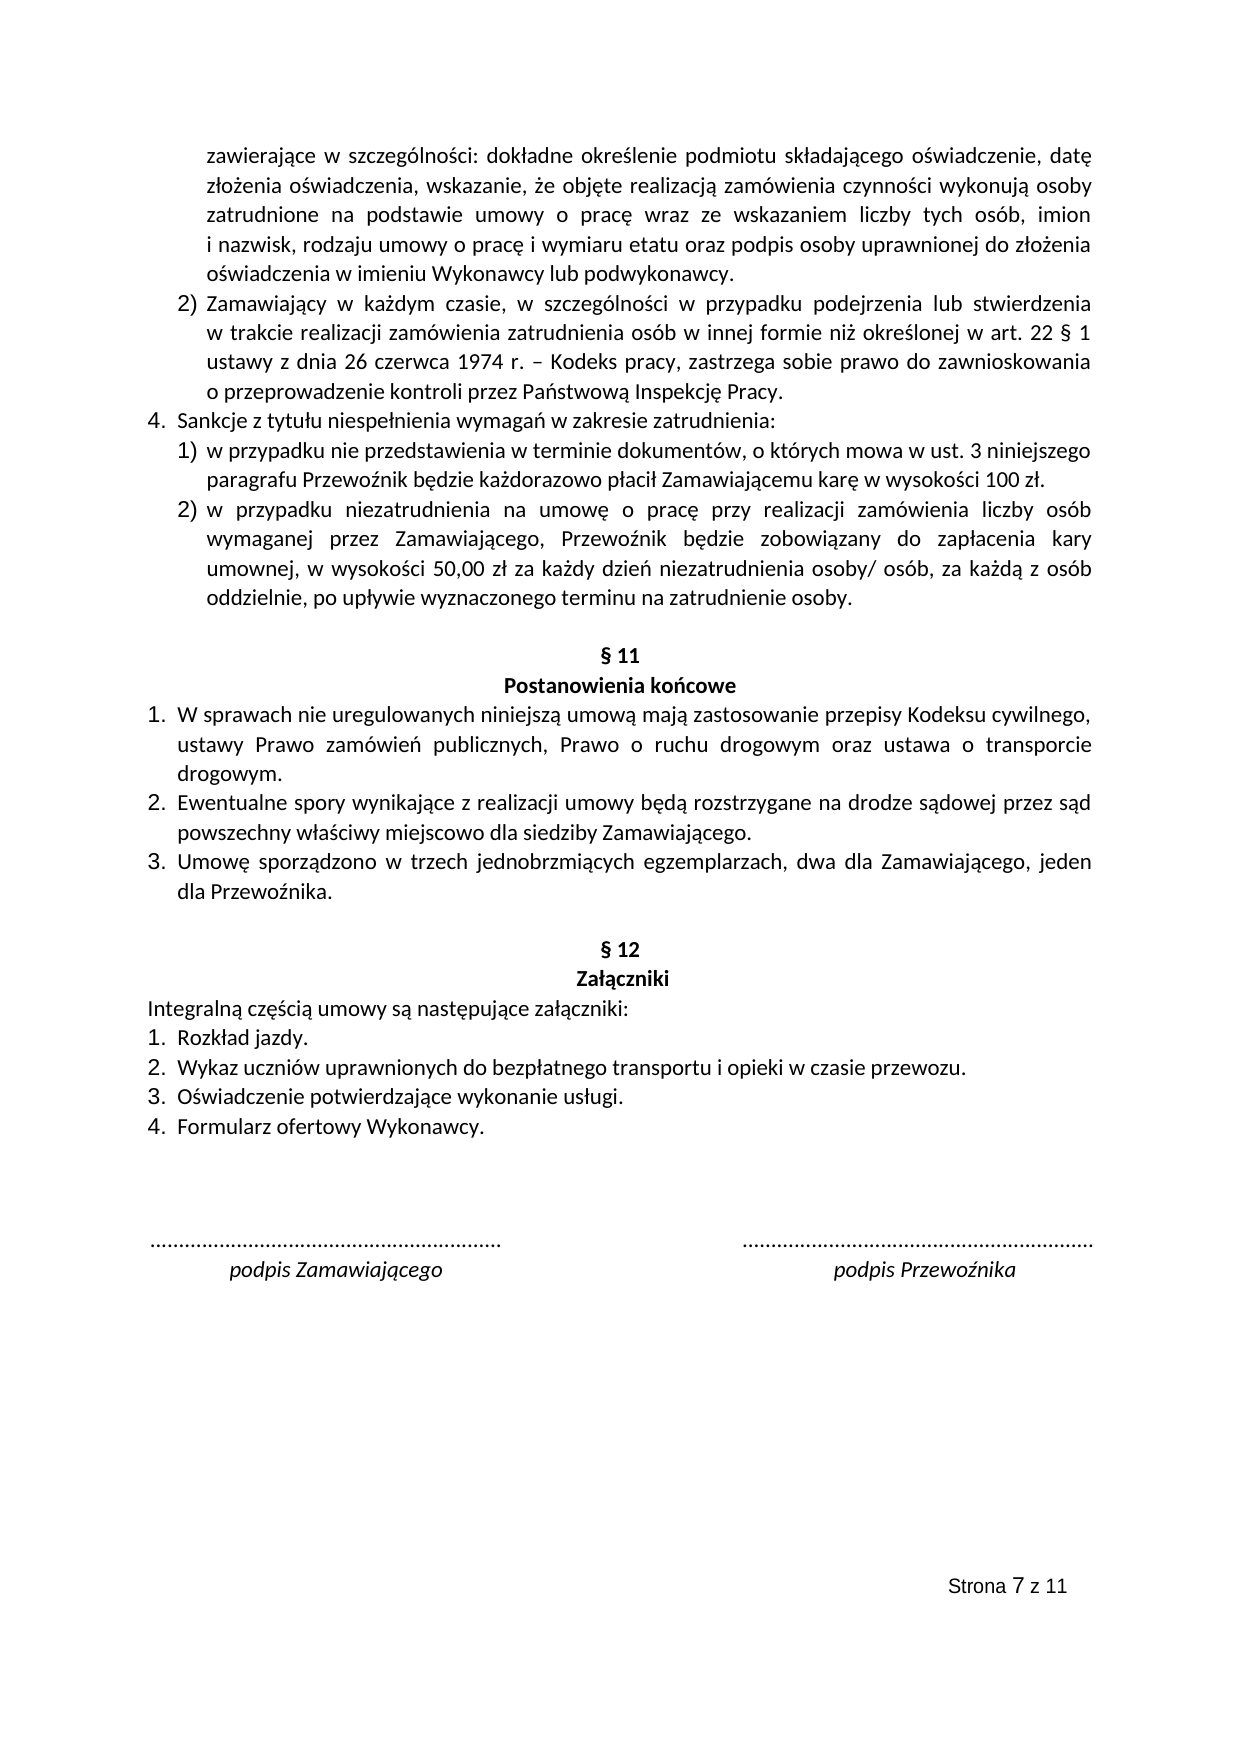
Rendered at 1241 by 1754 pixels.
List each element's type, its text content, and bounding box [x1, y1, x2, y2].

text ............................................................. ............................................................. [149, 1225, 1117, 1253]
list Wykaz uczniów uprawnionych do bezpłatnego transportu i opieki w czasie przewozu. [147, 1053, 1117, 1081]
list Ewentualne spory wynikające z realizacji umowy będą rozstrzygane na drodze sądowej przez sąd powszechny właściwy miejscowo dla siedziby Zamawiającego. [147, 788, 1093, 846]
list Umowę sporządzono w trzech jednobrzmiących egzemplarzach, dwa dla Zamawiającego, jeden dla Przewoźnika. [147, 847, 1093, 905]
text Załączniki Integralną częścią umowy są następujące załączniki: [147, 964, 762, 1022]
text § 11 [123, 641, 1117, 669]
list w przypadku niezatrudnienia na umowę o pracę przy realizacji zamówienia liczby osób wymaganej przez Zamawiającego, Przewoźnik będzie zobowiązany do zapłacenia kary umownej, w wysokości 50,00 zł za każdy dzień niezatrudnienia osoby/ osób, za każdą z osób oddzielnie, po upływie wyznaczonego terminu na zatrudnienie osoby. [177, 495, 1093, 611]
list Sankcje z tytułu niespełnienia wymagań w zakresie zatrudnienia: [147, 407, 1117, 434]
list Rozkład jazdy. [147, 1023, 1117, 1051]
list Oświadczenie potwierdzające wykonanie usługi. [147, 1082, 1117, 1111]
text podpis Zamawiającego podpis Przewoźnika [147, 1255, 1117, 1283]
list Zamawiający w każdym czasie, w szczególności w przypadku podejrzenia lub stwierdzenia w trakcie realizacji zamówienia zatrudnienia osób w innej formie niż określonej w art. 22 § 1 ustawy z dnia 26 czerwca 1974 r. – Kodeks pracy, zastrzega sobie prawo do zawnioskowania o przeprowadzenie kontroli przez Państwową Inspekcję Pracy. [177, 289, 1093, 405]
list W sprawach nie uregulowanych niniejszą umową mają zastosowanie przepisy Kodeksu cywilnego, ustawy Prawo zamówień publicznych, Prawo o ruchu drogowym oraz ustawa o transporcie drogowym. [147, 700, 1093, 787]
text Postanowienia końcowe [123, 671, 1117, 699]
list Formularz ofertowy Wykonawcy. [147, 1112, 1117, 1140]
text § 12 [123, 935, 1117, 963]
list w przypadku nie przedstawienia w terminie dokumentów, o których mowa w ust. 3 niniejszego paragrafu Przewoźnik będzie każdorazowo płacił Zamawiającemu karę w wysokości 100 zł. [177, 436, 1093, 493]
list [177, 142, 1093, 287]
